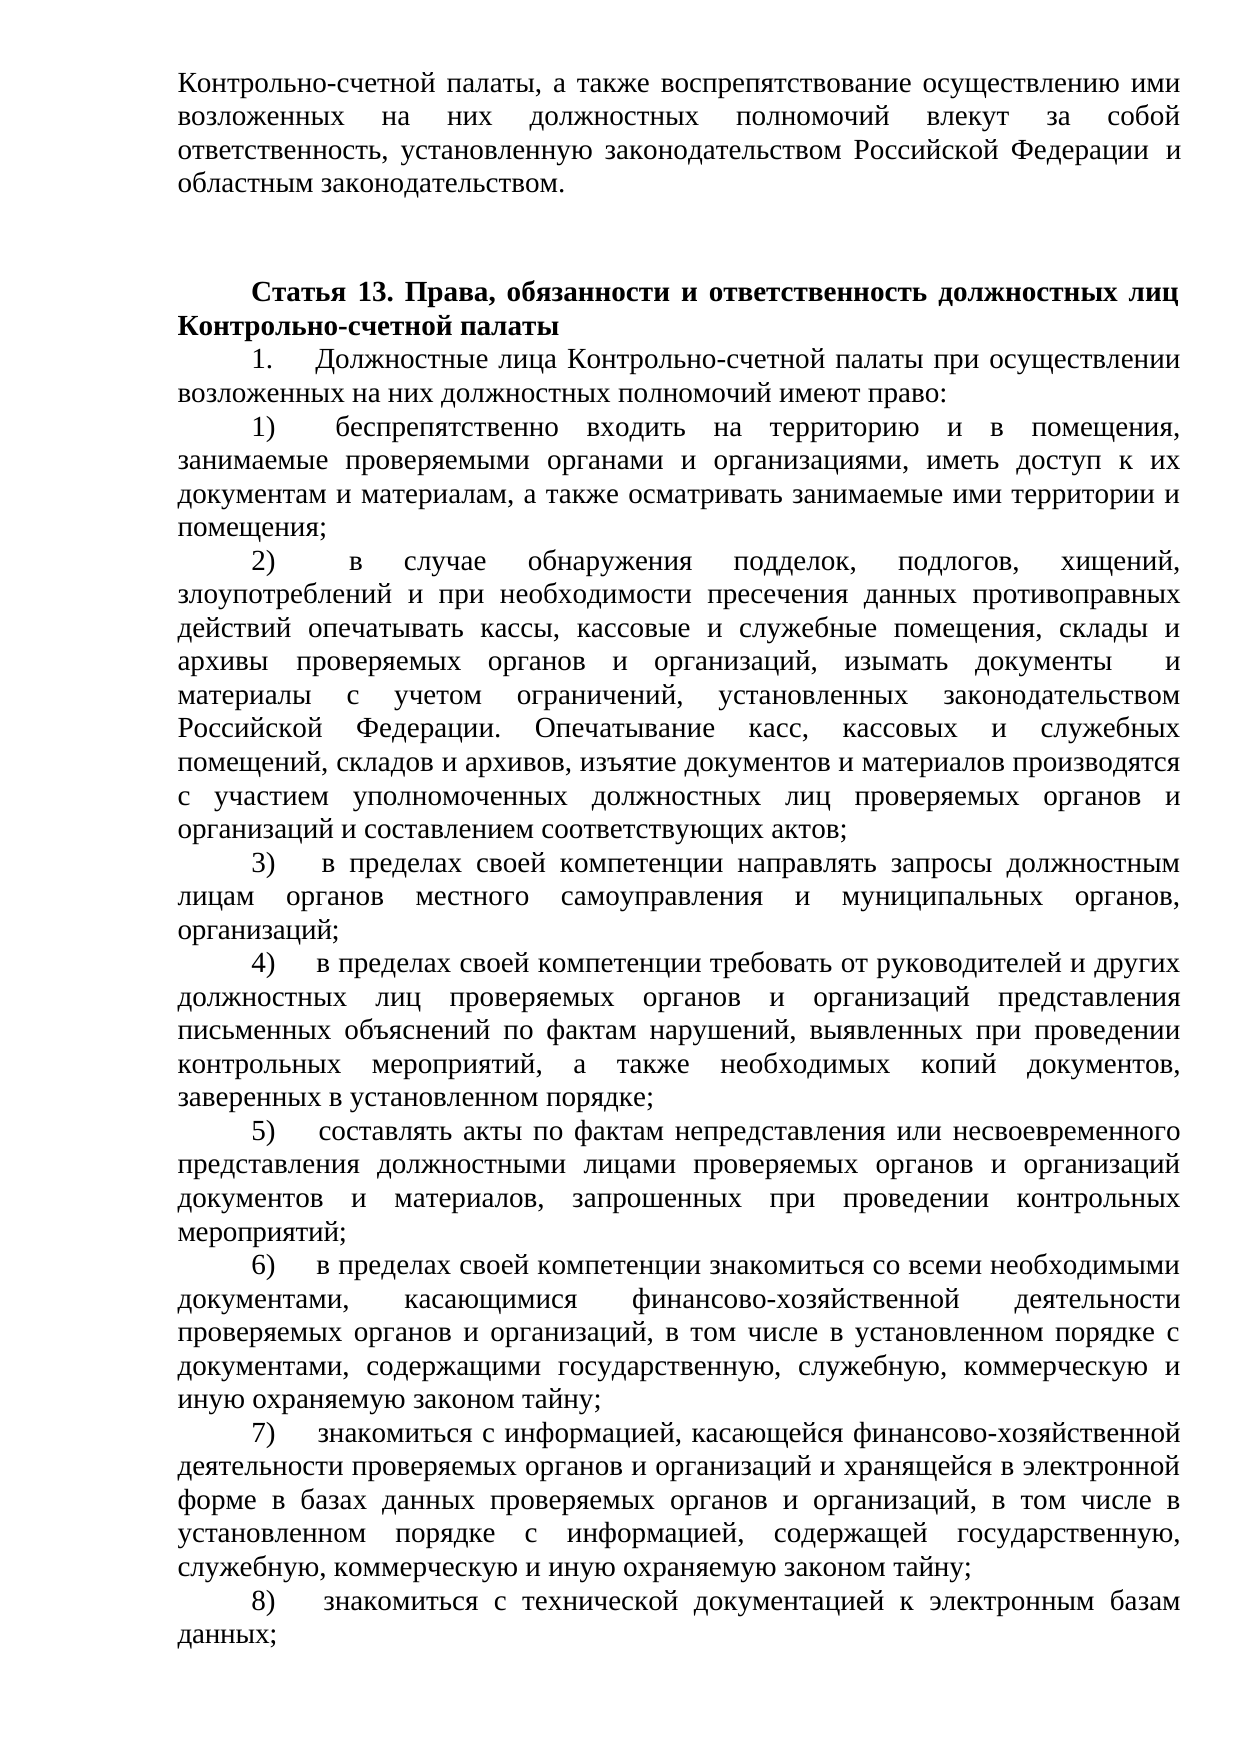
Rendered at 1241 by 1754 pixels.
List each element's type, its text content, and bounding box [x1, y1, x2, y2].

list в пределах своей компетенции знакомиться со всеми необходимыми документами, касающимися финансово-хозяйственной деятельности проверяемых органов и организаций, в том числе в установленном порядке с документами, содержащими государственную, служебную, коммерческую и иную охраняемую законом тайну; [177, 1247, 1181, 1415]
list в пределах своей компетенции требовать от руководителей и других должностных лиц проверяемых органов и организаций представления письменных объяснений по фактам нарушений, выявленных при проведении контрольных мероприятий, а также необходимых копий документов, заверенных в установленном порядке; [177, 945, 1181, 1113]
list Должностные лица Контрольно-счетной палаты при осуществлении возложенных на них должностных полномочий имеют право: [177, 342, 1181, 409]
list в случае обнаружения подделок, подлогов, хищений, злоупотреблений и при необходимости пресечения данных противоправных действий опечатывать кассы, кассовые и служебные помещения, склады и архивы проверяемых органов и организаций, изымать документы и материалы с учетом ограничений, установленных законодательством Российской Федерации. Опечатывание касс, кассовых и служебных помещений, складов и архивов, изъятие документов и материалов производятся с участием уполномоченных должностных лиц проверяемых органов и организаций и составлением соответствующих актов; [177, 543, 1181, 845]
list в пределах своей компетенции направлять запросы должностным лицам органов местного самоуправления и муниципальных органов, организаций; [177, 845, 1181, 945]
list знакомиться с информацией, касающейся финансово-хозяйственной деятельности проверяемых органов и организаций и хранящейся в электронной форме в базах данных проверяемых органов и организаций, в том числе в установленном порядке с информацией, содержащей государственную, служебную, коммерческую и иную охраняемую законом тайну; [177, 1415, 1181, 1583]
list знакомиться с технической документацией к электронным базам данных; [177, 1583, 1181, 1650]
subtitle Статья 13. Права, обязанности и ответственность должностных лиц Контрольно-счетной палаты [177, 274, 1179, 342]
list беспрепятственно входить на территорию и в помещения, занимаемые проверяемыми органами и организациями, иметь доступ к их документам и материалам, а также осматривать занимаемые ими территории и помещения; [177, 409, 1181, 543]
list составлять акты по фактам непредставления или несвоевременного представления должностными лицами проверяемых органов и организаций документов и материалов, запрошенных при проведении контрольных мероприятий; [177, 1113, 1181, 1247]
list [177, 65, 1181, 199]
